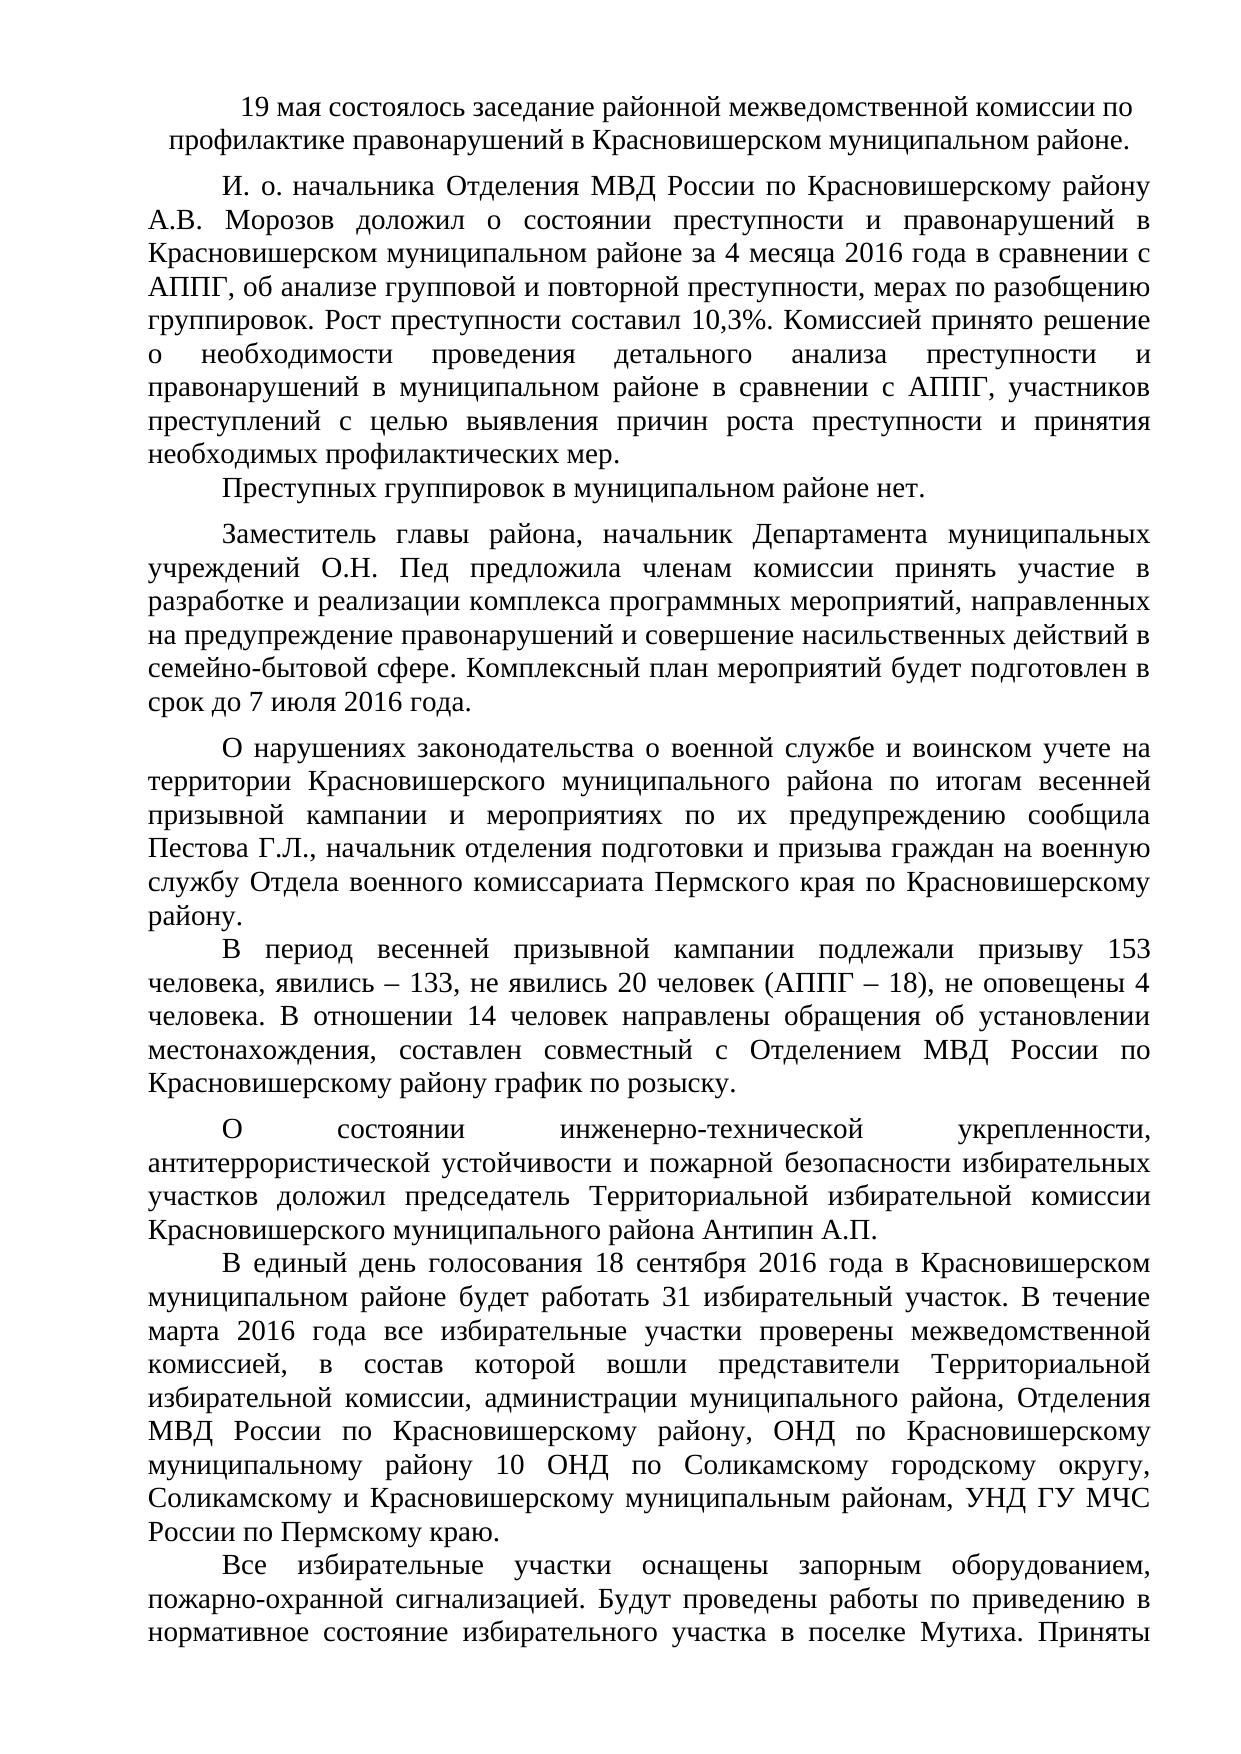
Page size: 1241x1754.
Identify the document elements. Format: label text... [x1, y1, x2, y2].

text Преступных группировок в муниципальном районе нет. [148, 470, 1152, 504]
text В период весенней призывной кампании подлежали призыву 153 человека, явились – 133, не явились 20 человек (АППГ – 18), не оповещены 4 человека. В отношении 14 человек направлены обращения об установлении местонахождения, составлен совместный с Отделением МВД России по Красновишерскому району график по розыску. [148, 931, 1152, 1099]
text 19 мая состоялось заседание районной межведомственной комиссии по профилактике правонарушений в Красновишерском муниципальном районе. [148, 89, 1152, 156]
text О состоянии инженерно-технической укрепленности, антитеррористической устойчивости и пожарной безопасности избирательных участков доложил председатель Территориальной избирательной комиссии Красновишерского муниципального района Антипин А.П. [148, 1111, 1152, 1246]
text О нарушениях законодательства о военной службе и воинском учете на территории Красновишерского муниципального района по итогам весенней призывной кампании и мероприятиях по их предупреждению сообщила Пестова Г.Л., начальник отделения подготовки и призыва граждан на военную службу Отдела военного комиссариата Пермского края по Красновишерскому району. [148, 730, 1152, 931]
text И. о. начальника Отделения МВД России по Красновишерскому району А.В. Морозов доложил о состоянии преступности и правонарушений в Красновишерском муниципальном районе за 4 месяца 2016 года в сравнении с АППГ, об анализе групповой и повторной преступности, мерах по разобщению группировок. Рост преступности составил 10,3%. Комиссией принято решение о необходимости проведения детального анализа преступности и правонарушений в муниципальном районе в сравнении с АППГ, участников преступлений с целью выявления причин роста преступности и принятия необходимых профилактических мер. [148, 168, 1152, 470]
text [148, 1547, 1152, 1648]
text Заместитель главы района, начальник Департамента муниципальных учреждений О.Н. Пед предложила членам комиссии принять участие в разработке и реализации комплекса программных мероприятий, направленных на предупреждение правонарушений и совершение насильственных действий в семейно-бытовой сфере. Комплексный план мероприятий будет подготовлен в срок до 7 июля 2016 года. [148, 516, 1152, 717]
text В единый день голосования 18 сентября 2016 года в Красновишерском муниципальном районе будет работать 31 избирательный участок. В течение марта 2016 года все избирательные участки проверены межведомственной комиссией, в состав которой вошли представители Территориальной избирательной комиссии, администрации муниципального района, Отделения МВД России по Красновишерскому району, ОНД по Красновишерскому муниципальному району 10 ОНД по Соликамскому городскому округу, Соликамскому и Красновишерскому муниципальным районам, УНД ГУ МЧС России по Пермскому краю. [148, 1246, 1152, 1547]
